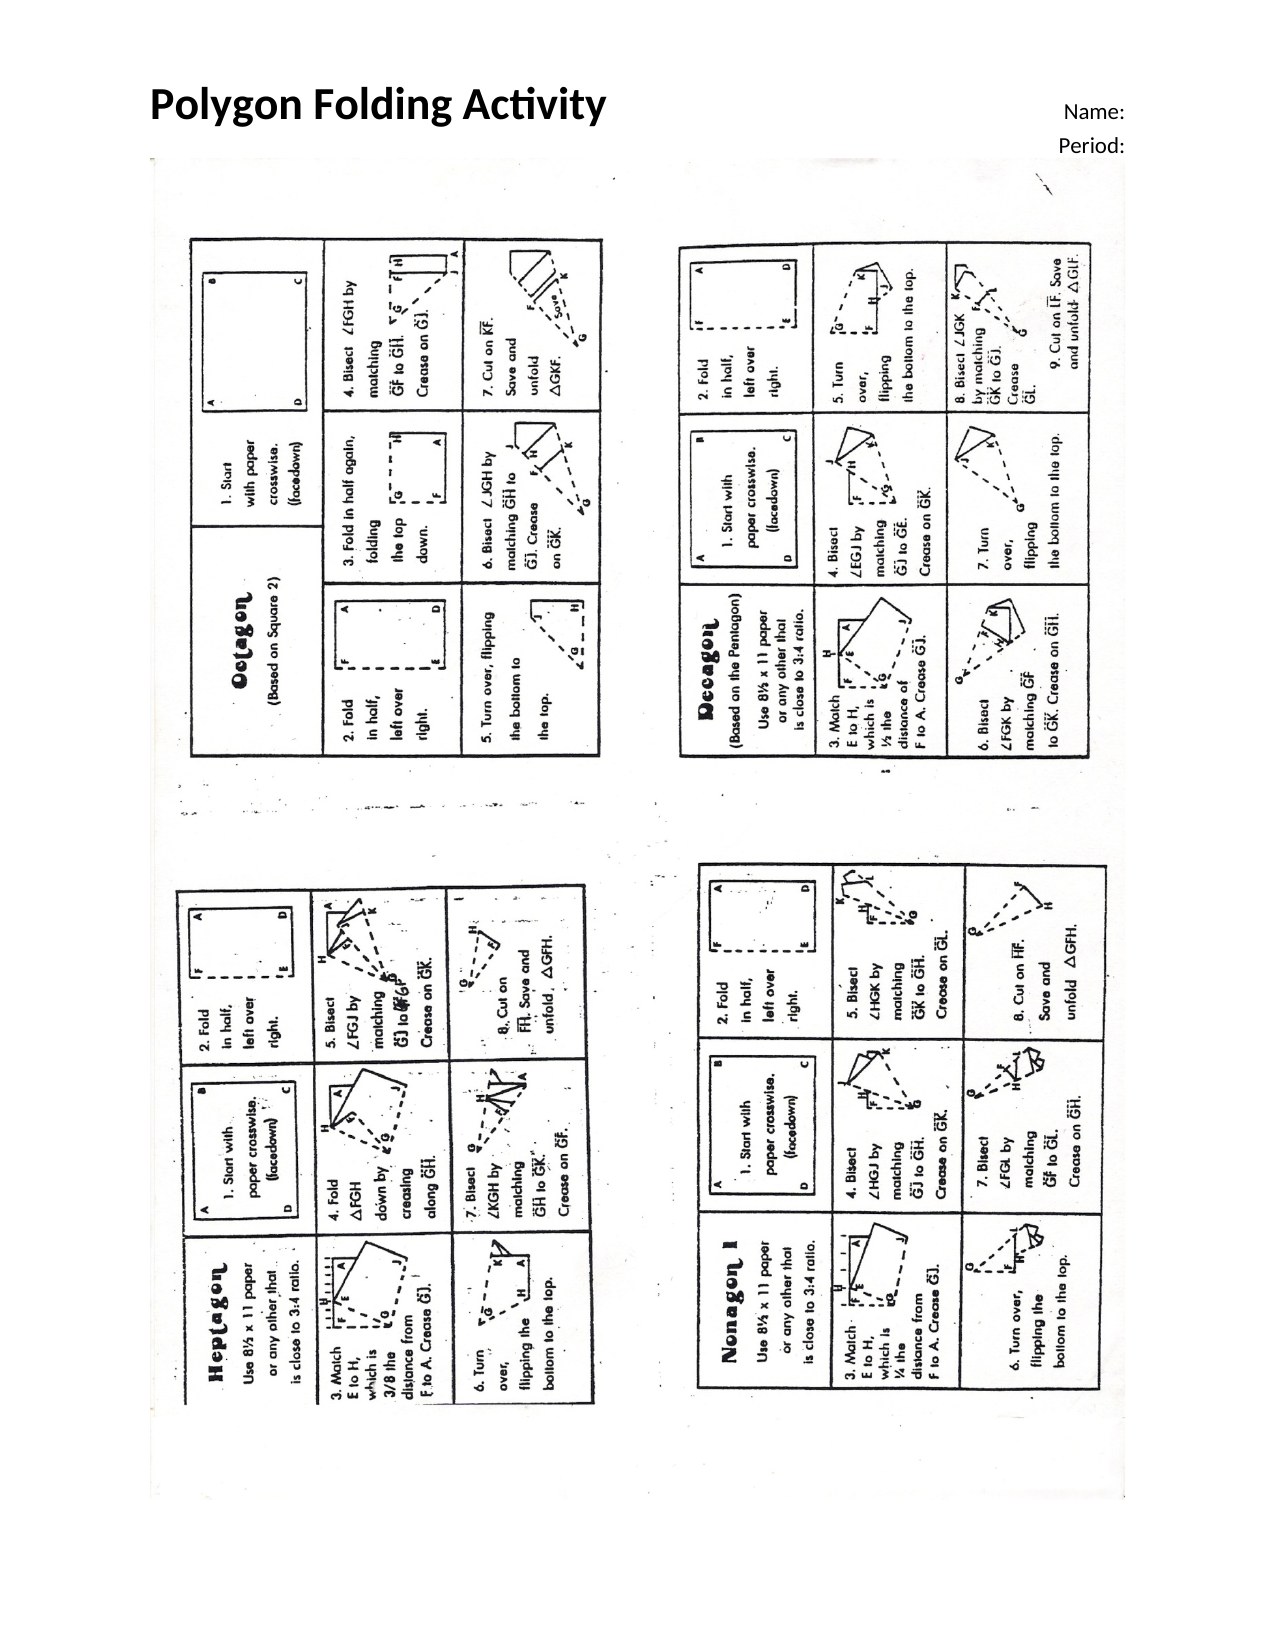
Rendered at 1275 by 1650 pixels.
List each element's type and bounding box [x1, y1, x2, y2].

picture [150, 158, 1125, 1500]
